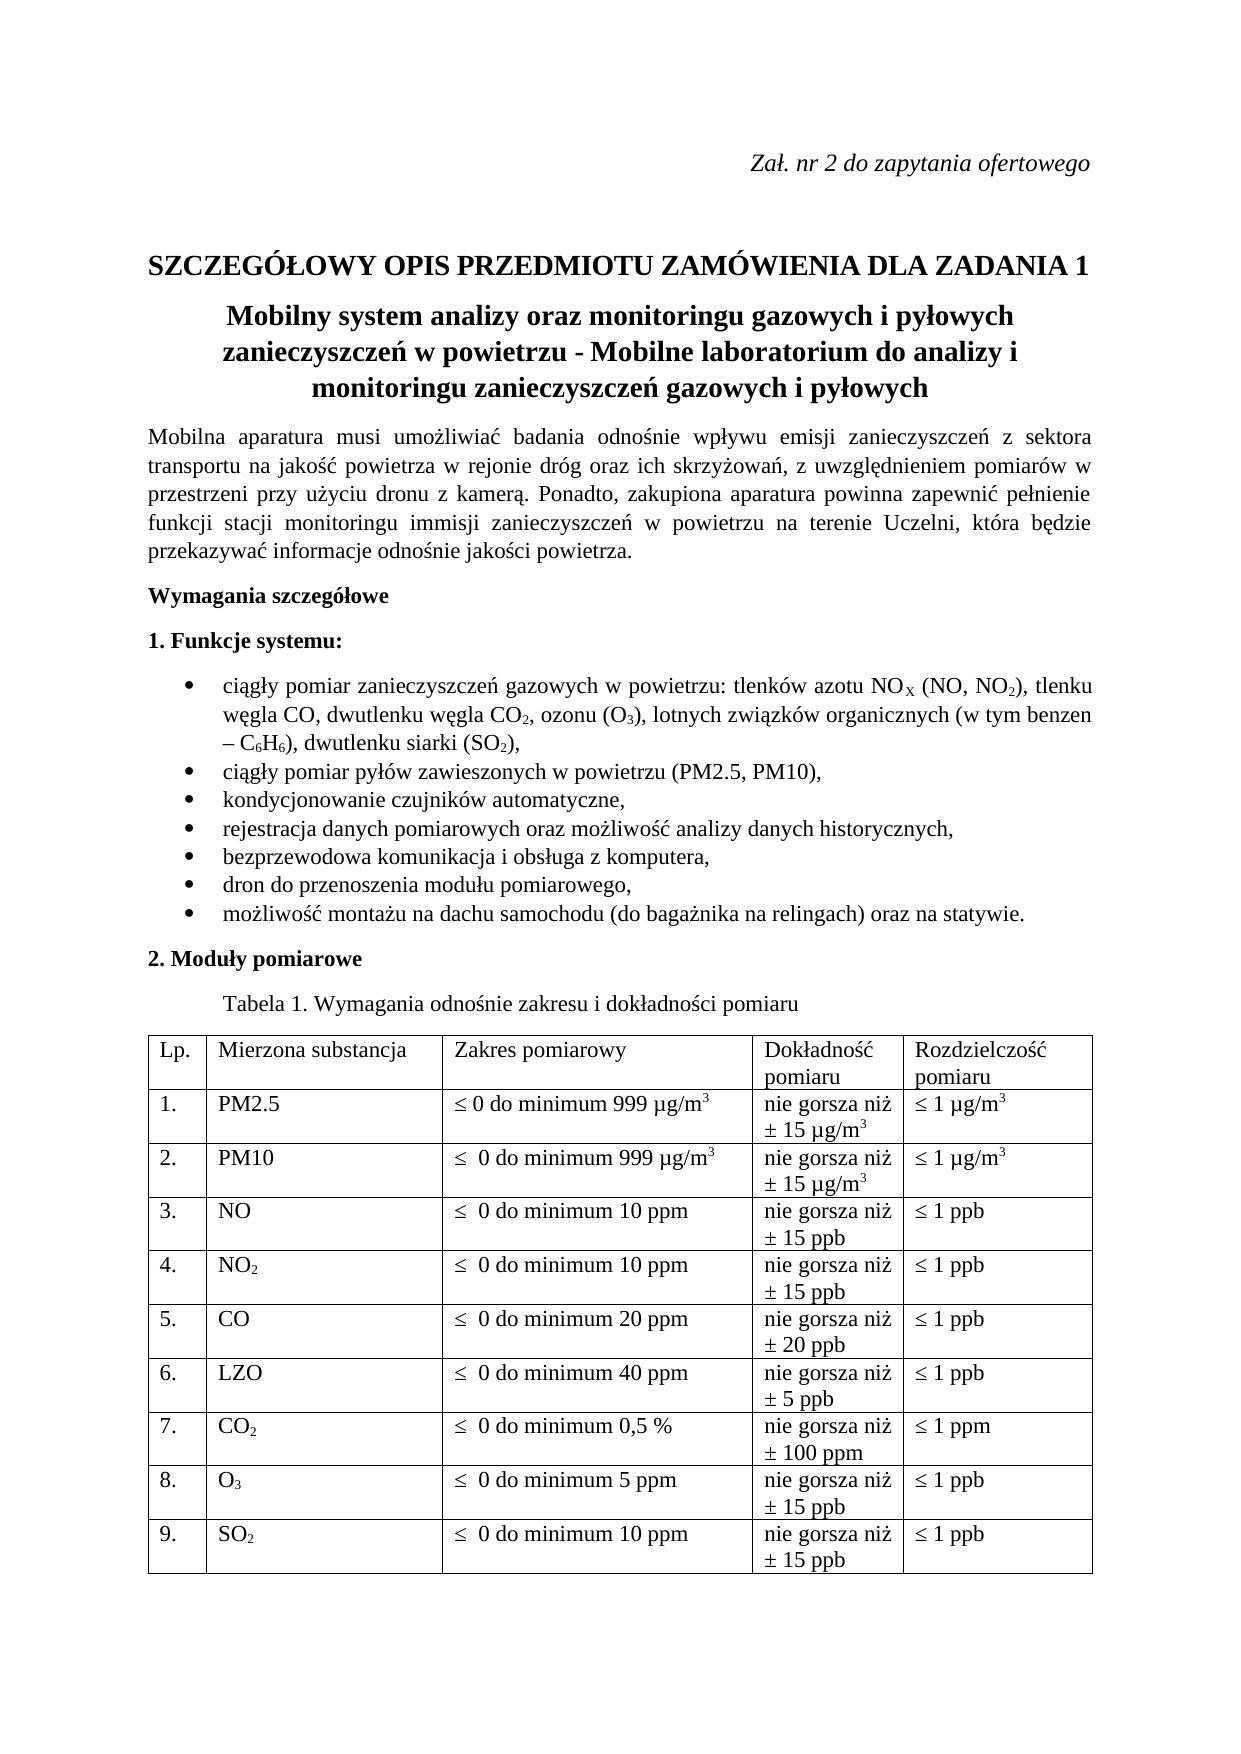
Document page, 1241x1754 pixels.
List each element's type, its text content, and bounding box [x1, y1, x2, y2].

table_cell ≤ 0 do minimum 999 µg/m3 [443, 1144, 752, 1197]
table_cell ≤ 1 µg/m3 [904, 1090, 1092, 1143]
table_cell PM2.5 [207, 1090, 442, 1143]
table_cell ≤ 1 ppb [904, 1198, 1092, 1250]
table_cell 2. [149, 1144, 206, 1197]
table_cell ≤ 1 µg/m3 [904, 1144, 1092, 1197]
table_cell nie gorsza niż ± 5 ppb [753, 1359, 903, 1412]
table_cell ≤ 0 do minimum 10 ppm [443, 1251, 752, 1304]
table_cell nie gorsza niż ± 15 µg/m3 [753, 1144, 903, 1197]
table_header Mierzona substancja [207, 1036, 442, 1089]
text 1. Funkcje systemu: [148, 627, 1093, 654]
table_cell 8. [149, 1466, 206, 1519]
table_cell NO2 [207, 1251, 442, 1304]
table_cell PM10 [207, 1144, 442, 1197]
text SZCZEGÓŁOWY OPIS PRZEDMIOTU ZAMÓWIENIA DLA ZADANIA 1 [148, 248, 1093, 282]
table_cell nie gorsza niż ± 20 ppb [753, 1305, 903, 1358]
table_cell 9. [149, 1520, 206, 1573]
table_cell ≤ 0 do minimum 20 ppm [443, 1305, 752, 1358]
table_header Dokładność pomiaru [753, 1036, 903, 1089]
list ciągły pomiar zanieczyszczeń gazowych w powietrzu: tlenków azotu NOX (NO, NO2), tlenku węgla CO, dwutlenku węgla CO2, ozonu (O3), lotnych związków organicznych (w tym benzen – C6H6), dwutlenku siarki (SO2), [185, 672, 1093, 756]
table_cell ≤ 1 ppb [904, 1466, 1092, 1519]
table_cell 7. [149, 1413, 206, 1465]
table_cell 5. [149, 1305, 206, 1358]
table_cell ≤ 0 do minimum 10 ppm [443, 1520, 752, 1573]
table_cell ≤ 1 ppm [904, 1413, 1092, 1465]
text 2. Moduły pomiarowe [148, 945, 1093, 971]
list możliwość montażu na dachu samochodu (do bagażnika na relingach) oraz na statywie. [185, 900, 1093, 926]
table_cell ≤ 0 do minimum 40 ppm [443, 1359, 752, 1412]
table_cell 6. [149, 1359, 206, 1412]
table_cell ≤ 0 do minimum 0,5 % [443, 1413, 752, 1465]
table_cell ≤ 0 do minimum 10 ppm [443, 1198, 752, 1250]
table_cell 1. [149, 1090, 206, 1143]
list bezprzewodowa komunikacja i obsługa z komputera, [185, 843, 1093, 869]
table_cell nie gorsza niż ± 15 µg/m3 [753, 1090, 903, 1143]
table_cell ≤ 1 ppb [904, 1251, 1092, 1304]
table_cell SO2 [207, 1520, 442, 1573]
table_cell nie gorsza niż ± 100 ppm [753, 1413, 903, 1465]
table_cell ≤ 1 ppb [904, 1359, 1092, 1412]
table_cell CO [207, 1305, 442, 1358]
table_cell O3 [207, 1466, 442, 1519]
table_cell ≤ 0 do minimum 5 ppm [443, 1466, 752, 1519]
table_cell nie gorsza niż ± 15 ppb [753, 1520, 903, 1573]
table_cell 4. [149, 1251, 206, 1304]
table_cell nie gorsza niż ± 15 ppb [753, 1251, 903, 1304]
list kondycjonowanie czujników automatyczne, [185, 786, 1093, 813]
list Tabela 1. Wymagania odnośnie zakresu i dokładności pomiaru [223, 990, 1093, 1017]
table_header Zakres pomiarowy [443, 1036, 752, 1089]
table_header Lp. [149, 1036, 206, 1089]
table_cell ≤ 1 ppb [904, 1520, 1092, 1573]
table_cell CO2 [207, 1413, 442, 1465]
table_cell ≤ 1 ppb [904, 1305, 1092, 1358]
table_cell NO [207, 1198, 442, 1250]
table_cell 3. [149, 1198, 206, 1250]
list dron do przenoszenia modułu pomiarowego, [185, 872, 1093, 898]
table_cell LZO [207, 1359, 442, 1412]
table_cell nie gorsza niż ± 15 ppb [753, 1198, 903, 1250]
list rejestracja danych pomiarowych oraz możliwość analizy danych historycznych, [185, 815, 1093, 841]
list ciągły pomiar pyłów zawieszonych w powietrzu (PM2.5, PM10), [185, 758, 1093, 784]
table_cell ≤ 0 do minimum 999 µg/m3 [443, 1090, 752, 1143]
table_cell nie gorsza niż ± 15 ppb [753, 1466, 903, 1519]
text Zał. nr 2 do zapytania ofertowego [148, 148, 1093, 176]
text Mobilna aparatura musi umożliwiać badania odnośnie wpływu emisji zanieczyszczeń z sektora transportu na jakość powietrza w rejonie dróg oraz ich skrzyżowań, z uwzględnieniem pomiarów w przestrzeni przy użyciu dronu z kamerą. Ponadto, zakupiona aparatura powinna zapewnić pełnienie funkcji stacji monitoringu immisji zanieczyszczeń w powietrzu na terenie Uczelni, która będzie przekazywać informacje odnośnie jakości powietrza. [148, 423, 1093, 563]
text Mobilny system analizy oraz monitoringu gazowych i pyłowych zanieczyszczeń w powietrzu - Mobilne laboratorium do analizy i monitoringu zanieczyszczeń gazowych i pyłowych [148, 298, 1093, 404]
table_header Rozdzielczość pomiaru [904, 1036, 1092, 1089]
text Wymagania szczegółowe [148, 582, 1093, 609]
